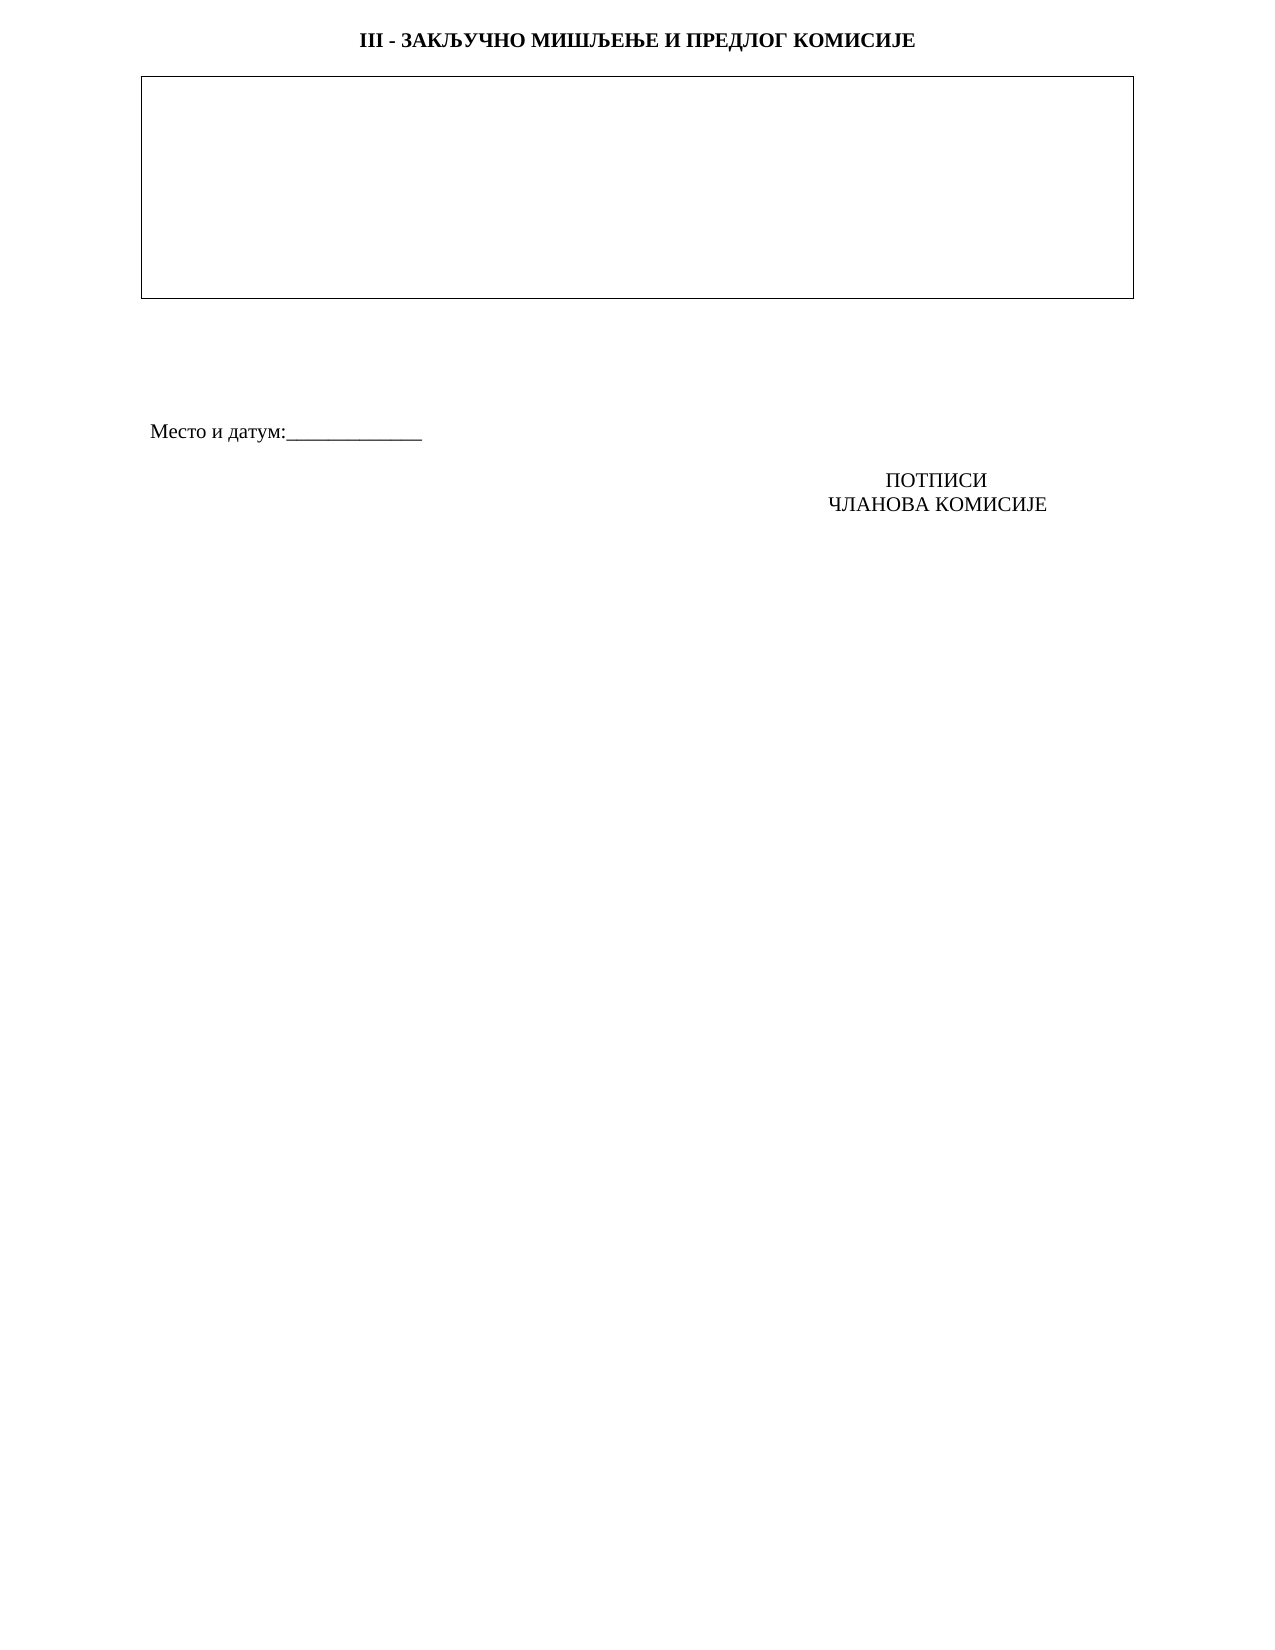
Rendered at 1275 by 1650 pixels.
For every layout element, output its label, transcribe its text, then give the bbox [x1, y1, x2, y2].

text III - ЗАКЉУЧНО МИШЉЕЊЕ И ПРЕДЛОГ КОМИСИЈЕ [150, 28, 1125, 52]
text ПОТПИСИ [150, 467, 1125, 492]
text ЧЛАНОВА КОМИСИЈЕ [150, 492, 1125, 516]
text Место и датум:_____________ [150, 419, 1125, 443]
